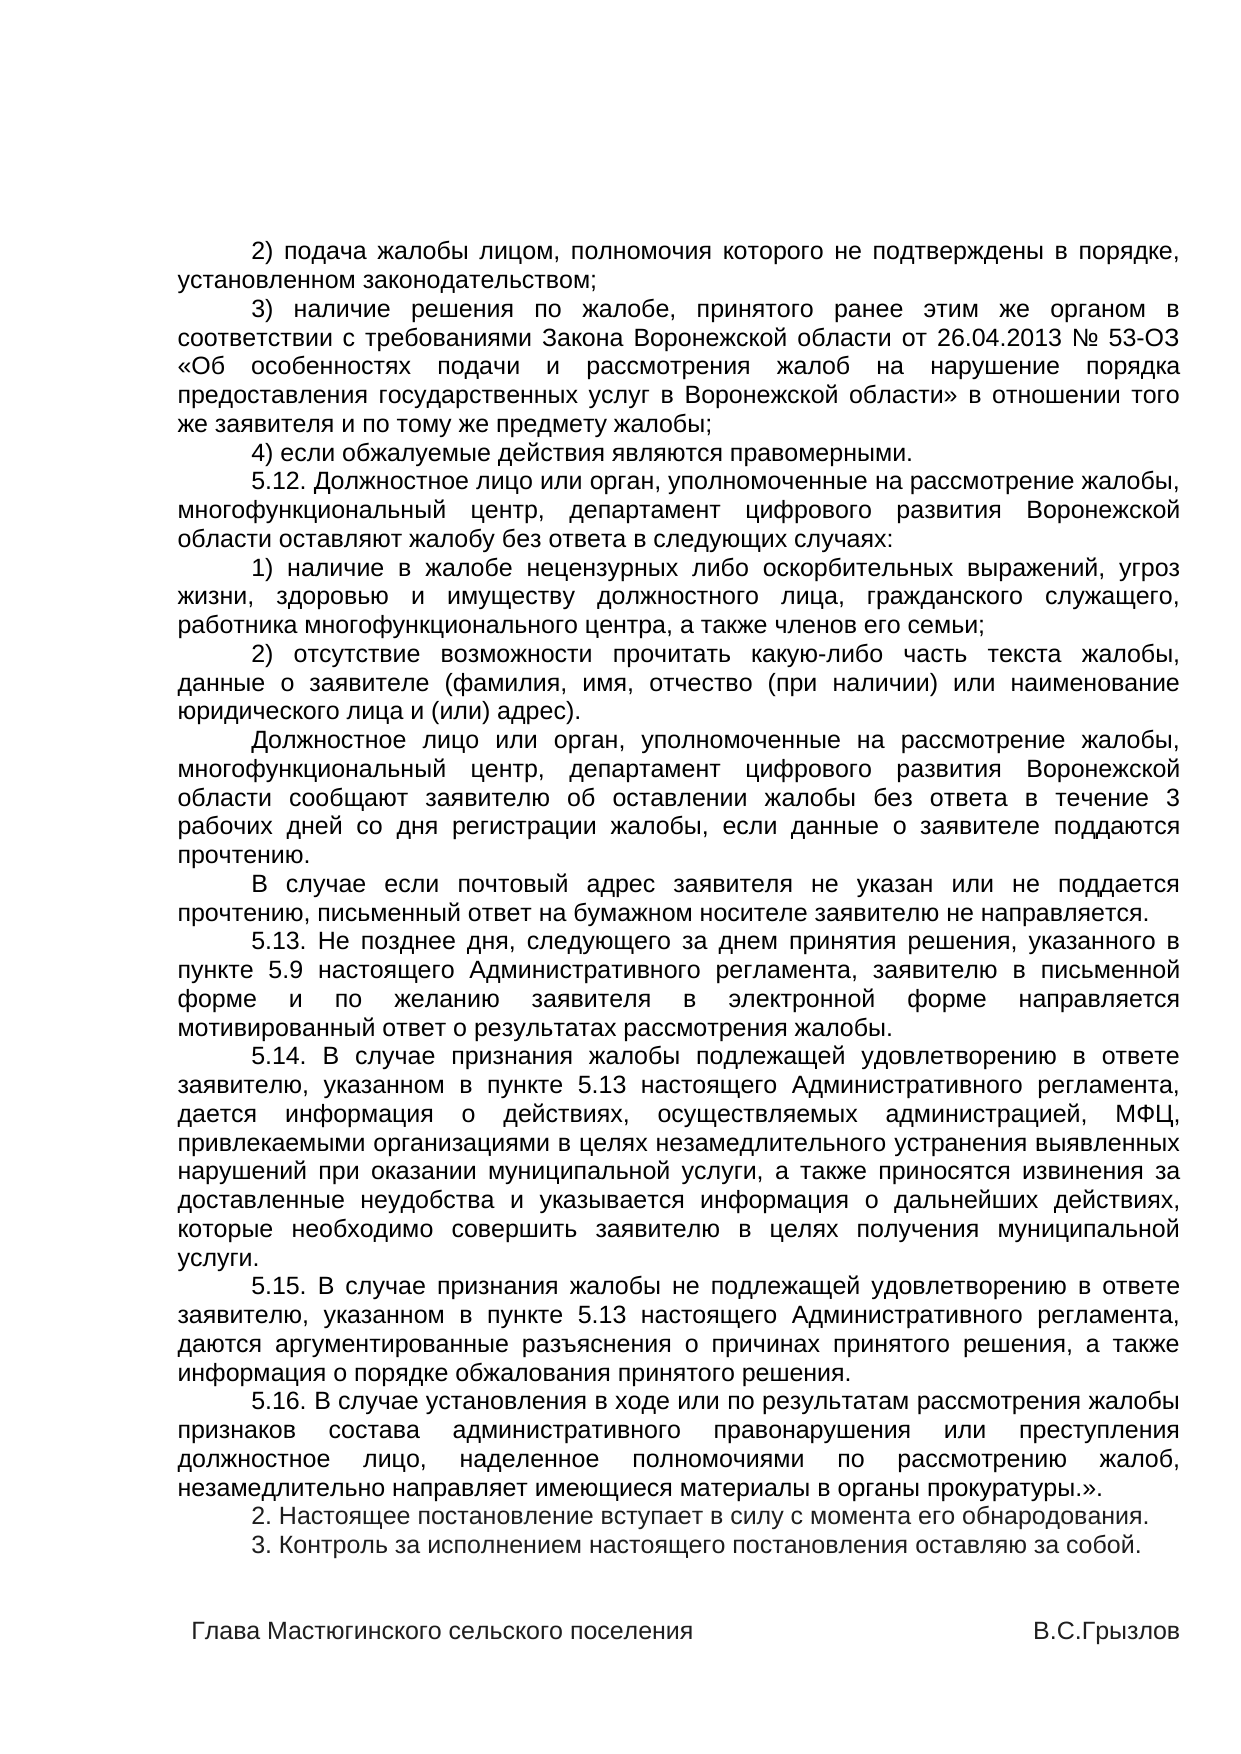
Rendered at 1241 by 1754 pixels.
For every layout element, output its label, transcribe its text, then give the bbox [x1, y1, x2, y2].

text 5.12. Должностное лицо или орган, уполномоченные на рассмотрение жалобы, многофункциональный центр, департамент цифрового развития Воронежской области оставляют жалобу без ответа в следующих случаях: [177, 466, 1181, 552]
text 2) отсутствие возможности прочитать какую-либо часть текста жалобы, данные о заявителе (фамилия, имя, отчество (при наличии) или наименование юридического лица и (или) адрес). [177, 639, 1181, 725]
text 3. Контроль за исполнением настоящего постановления оставляю за собой. [177, 1530, 1181, 1559]
text 5.14. В случае признания жалобы подлежащей удовлетворению в ответе заявителю, указанном в пункте 5.13 настоящего Административного регламента, дается информация о действиях, осуществляемых администрацией, МФЦ, привлекаемыми организациями в целях незамедлительного устранения выявленных нарушений при оказании муниципальной услуги, а также приносятся извинения за доставленные неудобства и указывается информация о дальнейших действиях, которые необходимо совершить заявителю в целях получения муниципальной услуги. [177, 1041, 1181, 1271]
text 2. Настоящее постановление вступает в силу с момента его обнародования. [177, 1501, 1181, 1530]
text 1) наличие в жалобе нецензурных либо оскорбительных выражений, угроз жизни, здоровью и имуществу должностного лица, гражданского служащего, работника многофункционального центра, а также членов его семьи; [177, 552, 1181, 639]
text 5.15. В случае признания жалобы не подлежащей удовлетворению в ответе заявителю, указанном в пункте 5.13 настоящего Административного регламента, даются аргументированные разъяснения о причинах принятого решения, а также информация о порядке обжалования принятого решения. [177, 1271, 1181, 1386]
text 4) если обжалуемые действия являются правомерными. [177, 437, 1181, 466]
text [177, 1616, 1181, 1645]
text В случае если почтовый адрес заявителя не указан или не поддается прочтению, письменный ответ на бумажном носителе заявителю не направляется. [177, 869, 1181, 926]
text Должностное лицо или орган, уполномоченные на рассмотрение жалобы, многофункциональный центр, департамент цифрового развития Воронежской области сообщают заявителю об оставлении жалобы без ответа в течение 3 рабочих дней со дня регистрации жалобы, если данные о заявителе поддаются прочтению. [177, 725, 1181, 869]
text 2) подача жалобы лицом, полномочия которого не подтверждены в порядке, установленном законодательством; [177, 236, 1181, 294]
text 5.13. Не позднее дня, следующего за днем принятия решения, указанного в пункте 5.9 настоящего Административного регламента, заявителю в письменной форме и по желанию заявителя в электронной форме направляется мотивированный ответ о результатах рассмотрения жалобы. [177, 926, 1181, 1041]
text 3) наличие решения по жалобе, принятого ранее этим же органом в соответствии с требованиями Закона Воронежской области от 26.04.2013 № 53-ОЗ «Об особенностях подачи и рассмотрения жалоб на нарушение порядка предоставления государственных услуг в Воронежской области» в отношении того же заявителя и по тому же предмету жалобы; [177, 294, 1181, 437]
text 5.16. В случае установления в ходе или по результатам рассмотрения жалобы признаков состава административного правонарушения или преступления должностное лицо, наделенное полномочиями по рассмотрению жалоб, незамедлительно направляет имеющиеся материалы в органы прокуратуры.». [177, 1386, 1181, 1501]
